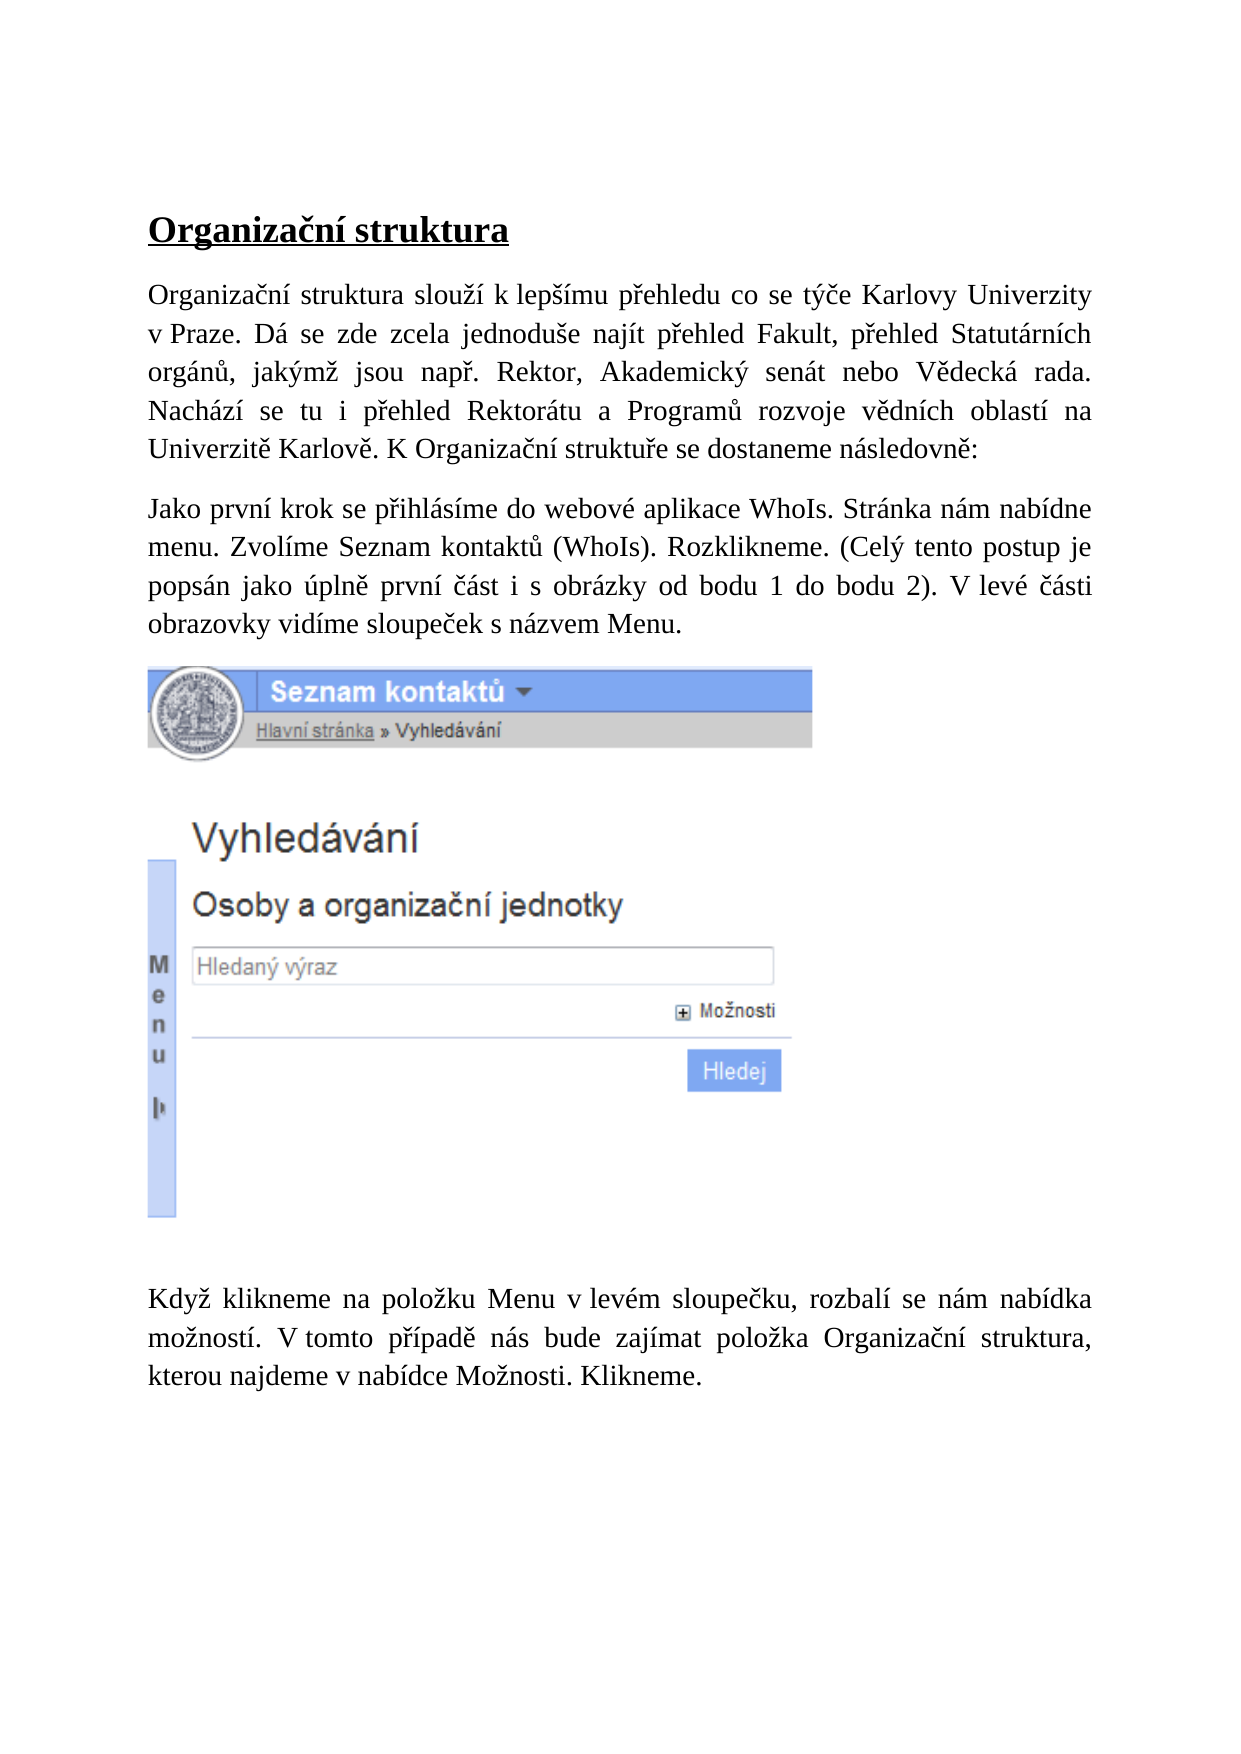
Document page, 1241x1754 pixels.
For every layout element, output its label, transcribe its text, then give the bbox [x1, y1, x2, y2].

text Když klikneme na položku Menu v levém sloupečku, rozbalí se nám nabídka možností. V tomto případě nás bude zajímat položka Organizační struktura, kterou najdeme v nabídce Možnosti. Klikneme. [148, 1281, 1093, 1392]
text Jako první krok se přihlásíme do webové aplikace WhoIs. Stránka nám nabídne menu. Zvolíme Seznam kontaktů (WhoIs). Rozklikneme. (Celý tento postup je popsán jako úplně první část i s obrázky od bodu 1 do bodu 2). V levé části obrazovky vidíme sloupeček s názvem Menu. [148, 491, 1093, 640]
picture [147, 666, 813, 1257]
text Organizační struktura [148, 207, 1093, 250]
text Organizační struktura slouží k lepšímu přehledu co se týče Karlovy Univerzity v Praze. Dá se zde zcela jednoduše najít přehled Fakult, přehled Statutárních orgánů, jakýmž jsou např. Rektor, Akademický senát nebo Vědecká rada. Nachází se tu i přehled Rektorátu a Programů rozvoje vědních oblastí na Univerzitě Karlově. K Organizační struktuře se dostaneme následovně: [148, 277, 1093, 465]
